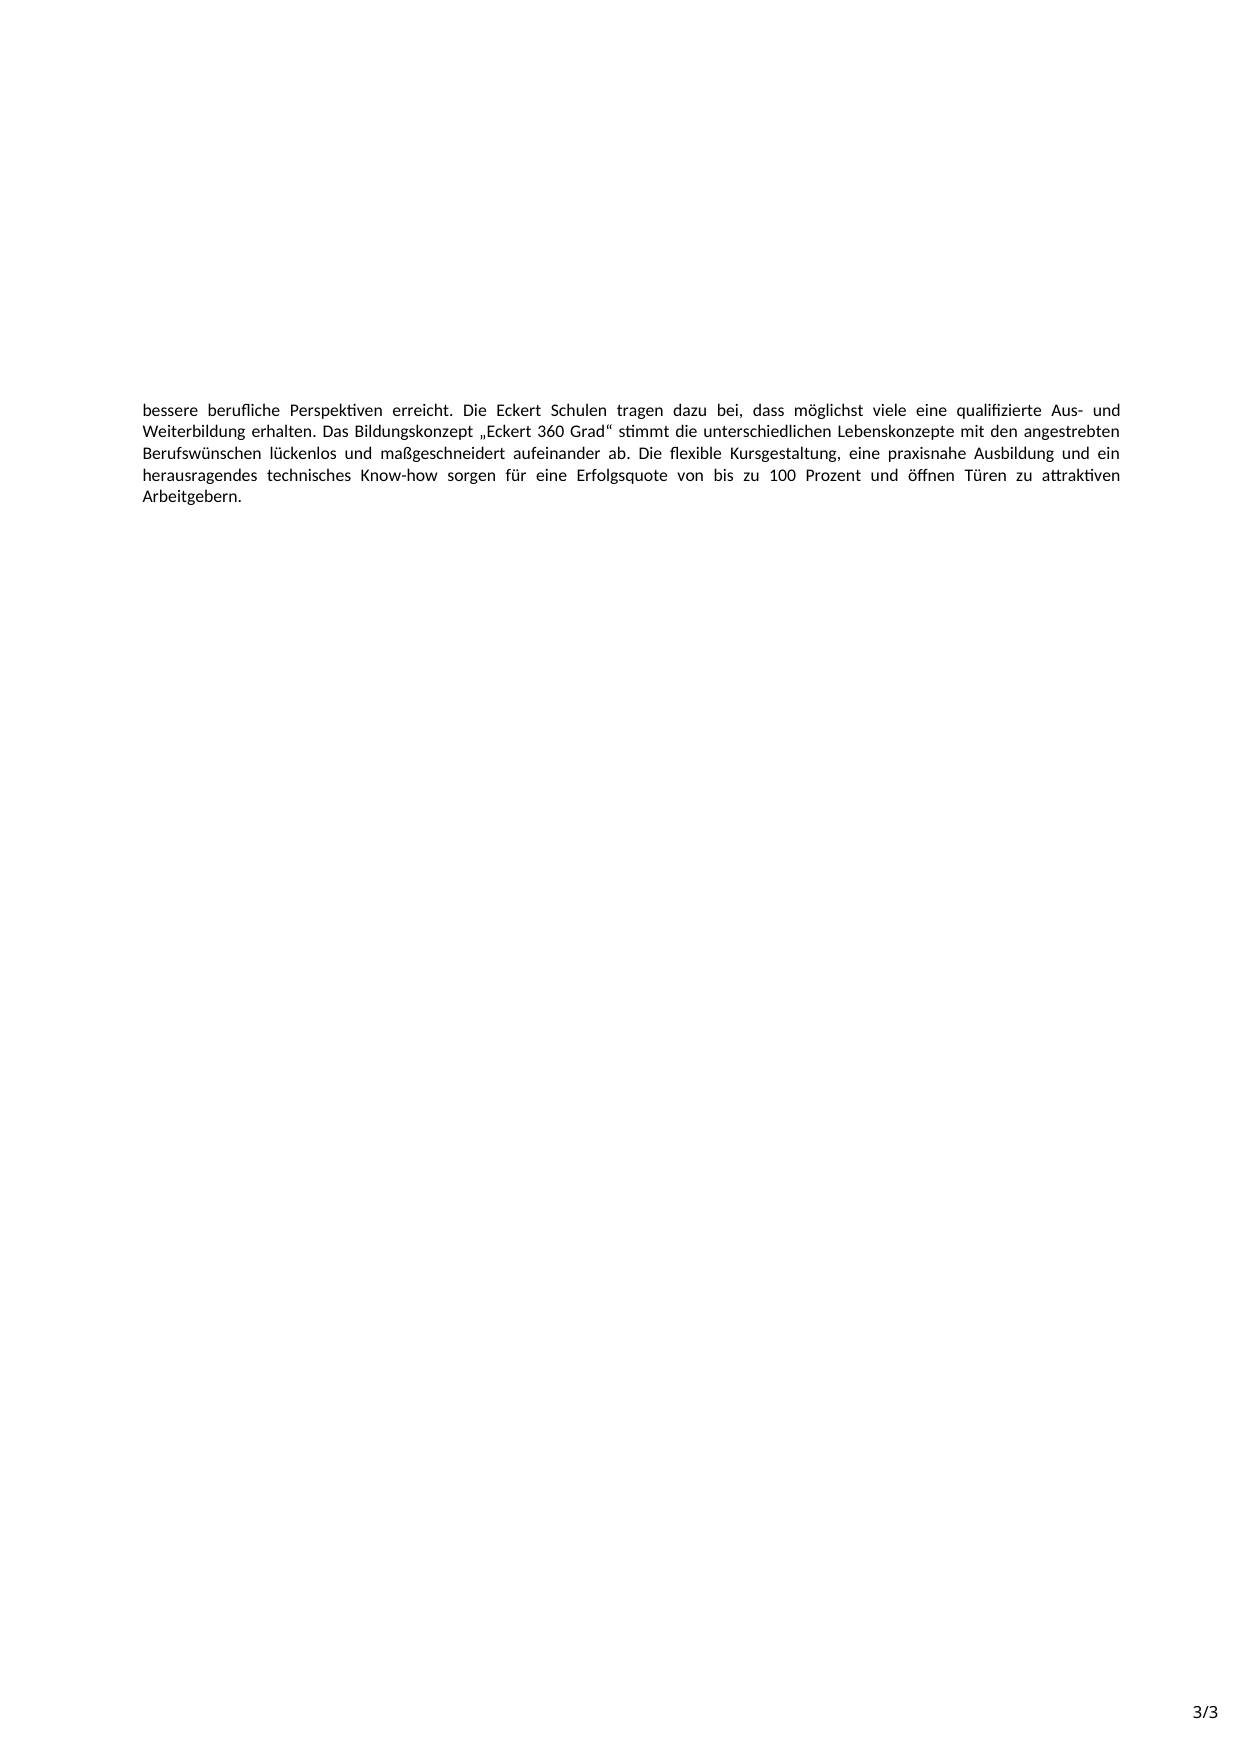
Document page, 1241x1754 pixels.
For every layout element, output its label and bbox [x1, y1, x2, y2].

text [142, 399, 1122, 507]
